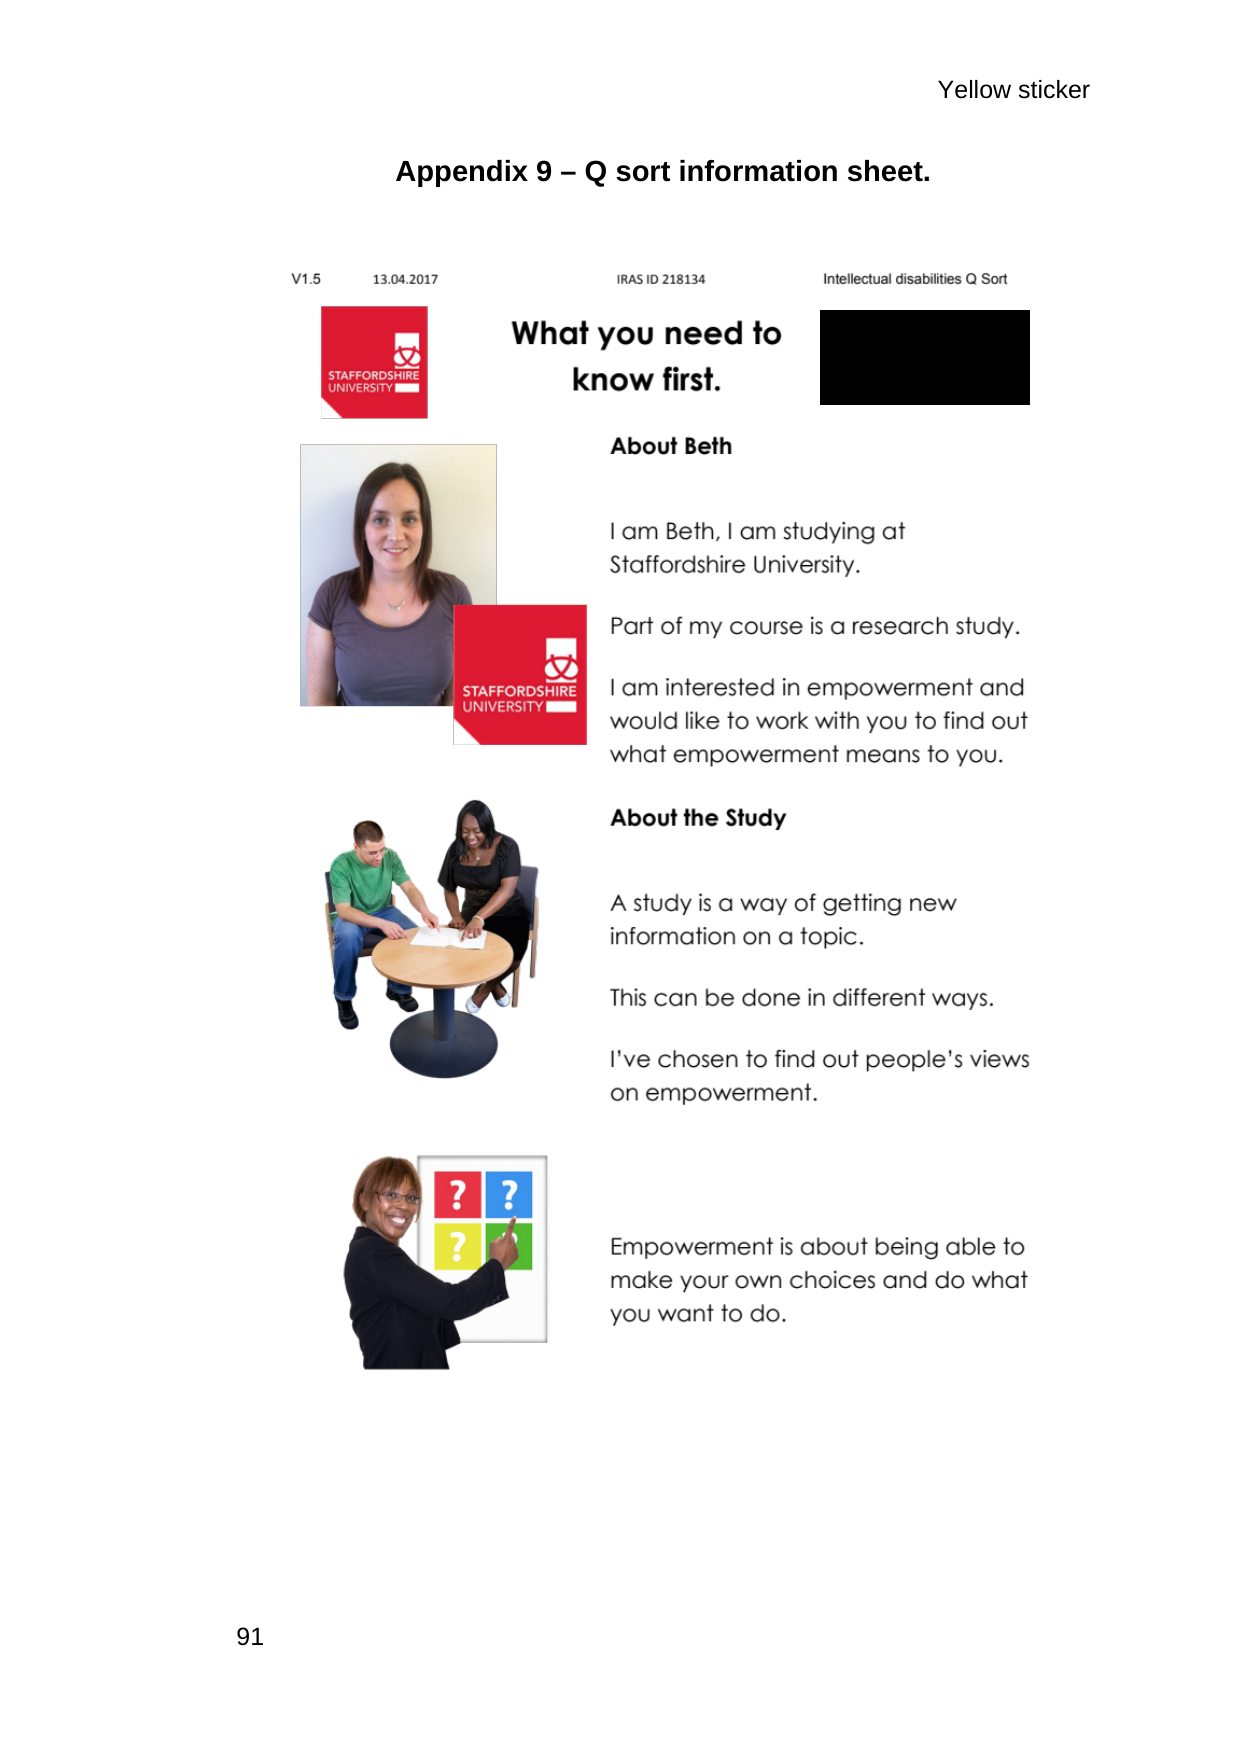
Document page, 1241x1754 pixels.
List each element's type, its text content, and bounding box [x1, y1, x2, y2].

subtitle Appendix 9 – Q sort information sheet. [236, 154, 1090, 188]
